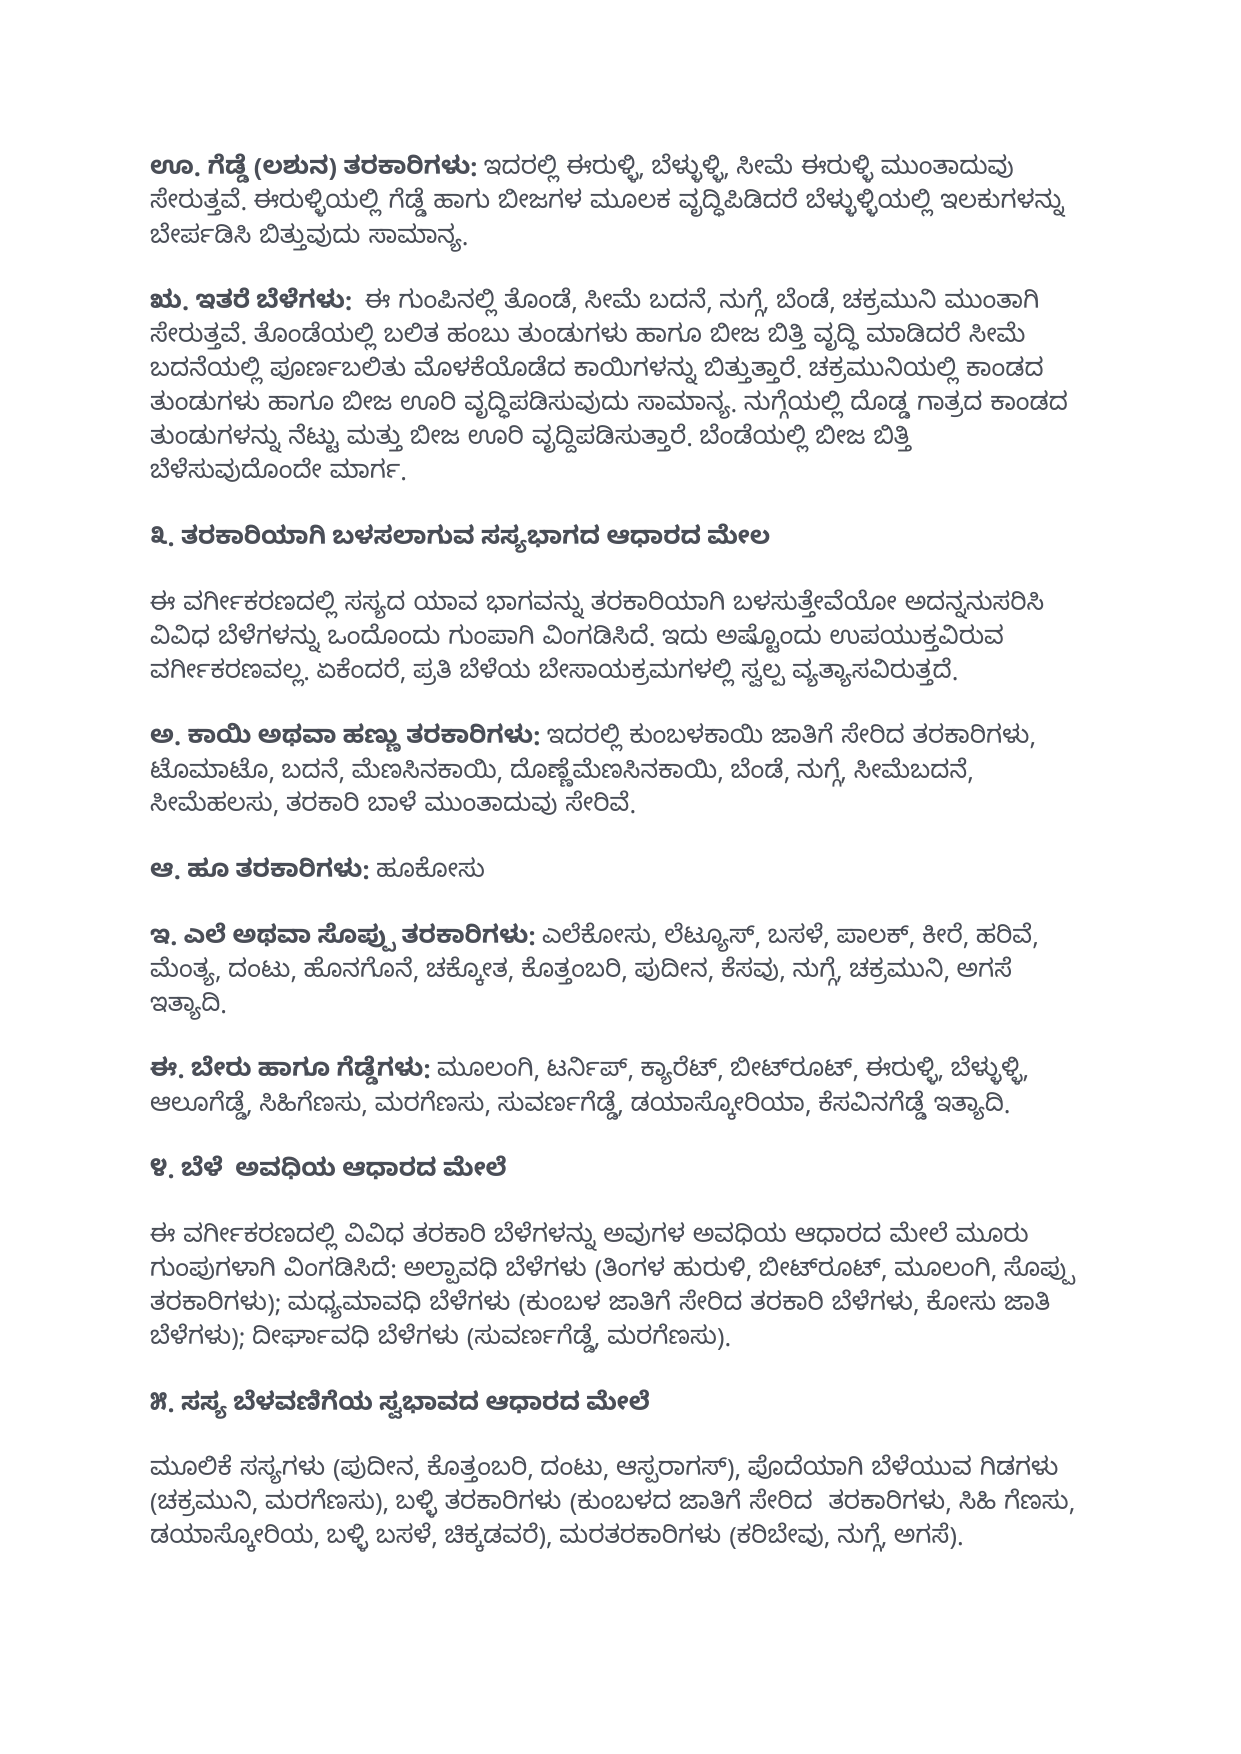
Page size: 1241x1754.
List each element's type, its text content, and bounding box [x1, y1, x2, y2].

text ಋ. ಇತರೆ ಬೆಳೆಗಳು: ಈ ಗುಂಪಿನಲ್ಲಿ ತೊಂಡೆ, ಸೀಮೆ ಬದನೆ, ನುಗ್ಗೆ, ಬೆಂಡೆ, ಚಕ್ರಮುನಿ ಮುಂತಾಗಿ ಸೇರುತ್ತವೆ. ತೊಂಡೆಯಲ್ಲಿ ಬಲಿತ ಹಂಬು ತುಂಡುಗಳು ಹಾಗೂ ಬೀಜ ಬಿತ್ತಿ ವೃದ್ಧಿ ಮಾಡಿದರೆ ಸೀಮೆ ಬದನೆಯಲ್ಲಿ ಪೂರ್ಣಬಲಿತು ಮೊಳಕೆಯೊಡೆದ ಕಾಯಿಗಳನ್ನು ಬಿತ್ತುತ್ತಾರೆ. ಚಕ್ರಮುನಿಯಲ್ಲಿ ಕಾಂಡದ ತುಂಡುಗಳು ಹಾಗೂ ಬೀಜ ಊರಿ ವೃದ್ಧಿಪಡಿಸುವುದು ಸಾಮಾನ್ಯ. ನುಗ್ಗೆಯಲ್ಲಿ ದೊಡ್ಡ ಗಾತ್ರದ ಕಾಂಡದ ತುಂಡುಗಳನ್ನು ನೆಟ್ಟು ಮತ್ತು ಬೀಜ ಊರಿ ವೃದ್ದಿಪಡಿಸುತ್ತಾರೆ. ಬೆಂಡೆಯಲ್ಲಿ ಬೀಜ ಬಿತ್ತಿ ಬೆಳೆಸುವುದೊಂದೇ ಮಾರ್ಗ. [150, 284, 1090, 488]
text ಆ. ಹೂ ತರಕಾರಿಗಳು: ಹೂಕೋಸು [150, 853, 1090, 887]
text ಇ. ಎಲೆ ಅಥವಾ ಸೊಪ್ಪು ತರಕಾರಿಗಳು: ಎಲೆಕೋಸು, ಲೆಟ್ಯೂಸ್, ಬಸಳೆ, ಪಾಲಕ್, ಕೀರೆ, ಹರಿವೆ, ಮೆಂತ್ಯ, ದಂಟು, ಹೊನಗೊನೆ, ಚಕ್ಕೋತ, ಕೊತ್ತಂಬರಿ, ಪುದೀನ, ಕೆಸವು, ನುಗ್ಗೆ, ಚಕ್ರಮುನಿ, ಅಗಸೆ ಇತ್ಯಾದಿ. [150, 918, 1090, 1021]
text ೩. ತರಕಾರಿಯಾಗಿ ಬಳಸಲಾಗುವ ಸಸ್ಯಭಾಗದ ಆಧಾರದ ಮೇಲ [150, 520, 1090, 554]
text ಊ. ಗೆಡ್ಡೆ (ಲಶುನ) ತರಕಾರಿಗಳು: ಇದರಲ್ಲಿ ಈರುಳ್ಳಿ, ಬೆಳ್ಳುಳ್ಳಿ, ಸೀಮೆ ಈರುಳ್ಳಿ ಮುಂತಾದುವು ಸೇರುತ್ತವೆ. ಈರುಳ್ಳಿಯಲ್ಲಿ ಗೆಡ್ಡೆ ಹಾಗು ಬೀಜಗಳ ಮೂಲಕ ವೃದ್ಧಿಪಿಡಿದರೆ ಬೆಳ್ಳುಳ್ಳಿಯಲ್ಲಿ ಇಲಕುಗಳನ್ನು ಬೇರ್ಪಡಿಸಿ ಬಿತ್ತುವುದು ಸಾಮಾನ್ಯ. [150, 150, 1090, 252]
text ೪. ಬೆಳೆ ಅವಧಿಯ ಆಧಾರದ ಮೇಲೆ [150, 1152, 1090, 1186]
text ಈ ವರ್ಗೀಕರಣದಲ್ಲಿ ಸಸ್ಯದ ಯಾವ ಭಾಗವನ್ನು ತರಕಾರಿಯಾಗಿ ಬಳಸುತ್ತೇವೆಯೋ ಅದನ್ನನುಸರಿಸಿ ವಿವಿಧ ಬೆಳೆಗಳನ್ನು ಒಂದೊಂದು ಗುಂಪಾಗಿ ವಿಂಗಡಿಸಿದೆ. ಇದು ಅಷ್ಟೊಂದು ಉಪಯುಕ್ತವಿರುವ ವರ್ಗೀಕರಣವಲ್ಲ. ಏಕೆಂದರೆ, ‌ಪ್ರತಿ ಬೆಳೆಯ ಬೇಸಾಯಕ್ರಮಗಳಲ್ಲಿ ಸ್ವಲ್ಪ ವ್ಯತ್ಯಾಸವಿರುತ್ತದೆ. [150, 585, 1090, 687]
text ಈ ವರ್ಗೀಕರಣದಲ್ಲಿ ವಿವಿಧ ತರಕಾರಿ ಬೆಳೆಗಳನ್ನು ಅವುಗಳ ಅವಧಿಯ ಆಧಾರದ ಮೇಲೆ ಮೂರು ಗುಂಪುಗಳಾಗಿ ವಿಂಗಡಿಸಿದೆ: ಅಲ್ಪಾವಧಿ ಬೆಳೆಗಳು (ತಿಂಗಳ ಹುರುಳಿ, ಬೀಟ್‌ರೂಟ್, ಮೂಲಂಗಿ, ಸೊಪ್ಪು ತರಕಾರಿಗಳು); ಮಧ್ಯಮಾವಧಿ ಬೆಳೆಗಳು (ಕುಂಬಳ ಜಾತಿಗೆ ಸೇರಿದ ತರಕಾರಿ ಬೆಳೆಗಳು, ಕೋಸು ಜಾತಿ ಬೆಳೆಗಳು); ದೀರ್ಘಾವಧಿ ಬೆಳೆಗಳು (ಸುವರ್ಣಗೆಡ್ಡೆ, ಮರಗೆಣಸು). [150, 1217, 1090, 1354]
text ಈ. ಬೇರು ಹಾಗೂ ಗೆಡ್ಡೆಗಳು: ಮೂಲಂಗಿ, ಟರ್ನಿಪ್, ಕ್ಯಾರೆಟ್, ಬೀಟ್‌ರೂಟ್, ಈರುಳ್ಳಿ, ಬೆಳ್ಳುಳ್ಳಿ, ಆಲೂಗೆಡ್ಡೆ, ಸಿಹಿಗೆಣಸು, ಮರಗೆಣಸು, ಸುವರ್ಣಗೆಡ್ಡೆ, ಡಯಾಸ್ಕೋರಿಯಾ, ಕೆಸವಿನಗೆಡ್ಡೆ ಇತ್ಯಾದಿ. [150, 1052, 1090, 1120]
text ೫. ಸಸ್ಯ ಬೆಳವಣಿಗೆಯ ಸ್ವಭಾವದ ಆಧಾರದ ಮೇಲೆ [150, 1385, 1090, 1419]
text ಮೂಲಿಕೆ ಸಸ್ಯಗಳು (ಪುದೀನ, ಕೊತ್ತಂಬರಿ, ದಂಟು, ಆಸ್ಪರಾಗಸ್), ಪೊದೆಯಾಗಿ ಬೆಳೆಯುವ ಗಿಡಗಳು (ಚಕ್ರಮುನಿ, ಮರಗೆಣಸು), ಬಳ್ಳಿ ತರಕಾರಿಗಳು (ಕುಂಬಳದ ಜಾತಿಗೆ ಸೇರಿದ ತರಕಾರಿಗಳು, ಸಿಹಿ ಗೆಣಸು, ಡಯಾಸ್ಕೋರಿಯ, ಬಳ್ಳಿ ಬಸಳೆ, ಚಿಕ್ಕಡವರೆ), ಮರತರಕಾರಿಗಳು (ಕರಿಬೇವು, ನುಗ್ಗೆ, ಅಗಸೆ). [150, 1451, 1090, 1553]
text ಅ. ಕಾಯಿ ಅಥವಾ ಹಣ್ಣು ತರಕಾರಿಗಳು: ಇದರಲ್ಲಿ ಕುಂಬಳಕಾಯಿ ಜಾತಿಗೆ ಸೇರಿದ ತರಕಾರಿಗಳು, ಟೊಮಾಟೊ, ಬದನೆ, ಮೆಣಸಿನಕಾಯಿ, ದೊಣ್ಣೆಮೆಣಸಿನಕಾಯಿ, ಬೆಂಡೆ, ನುಗ್ಗೆ, ಸೀಮೆಬದನೆ, ಸೀಮೆಹಲಸು, ತರಕಾರಿ ಬಾಳೆ ಮುಂತಾದುವು ಸೇರಿವೆ. [150, 719, 1090, 821]
